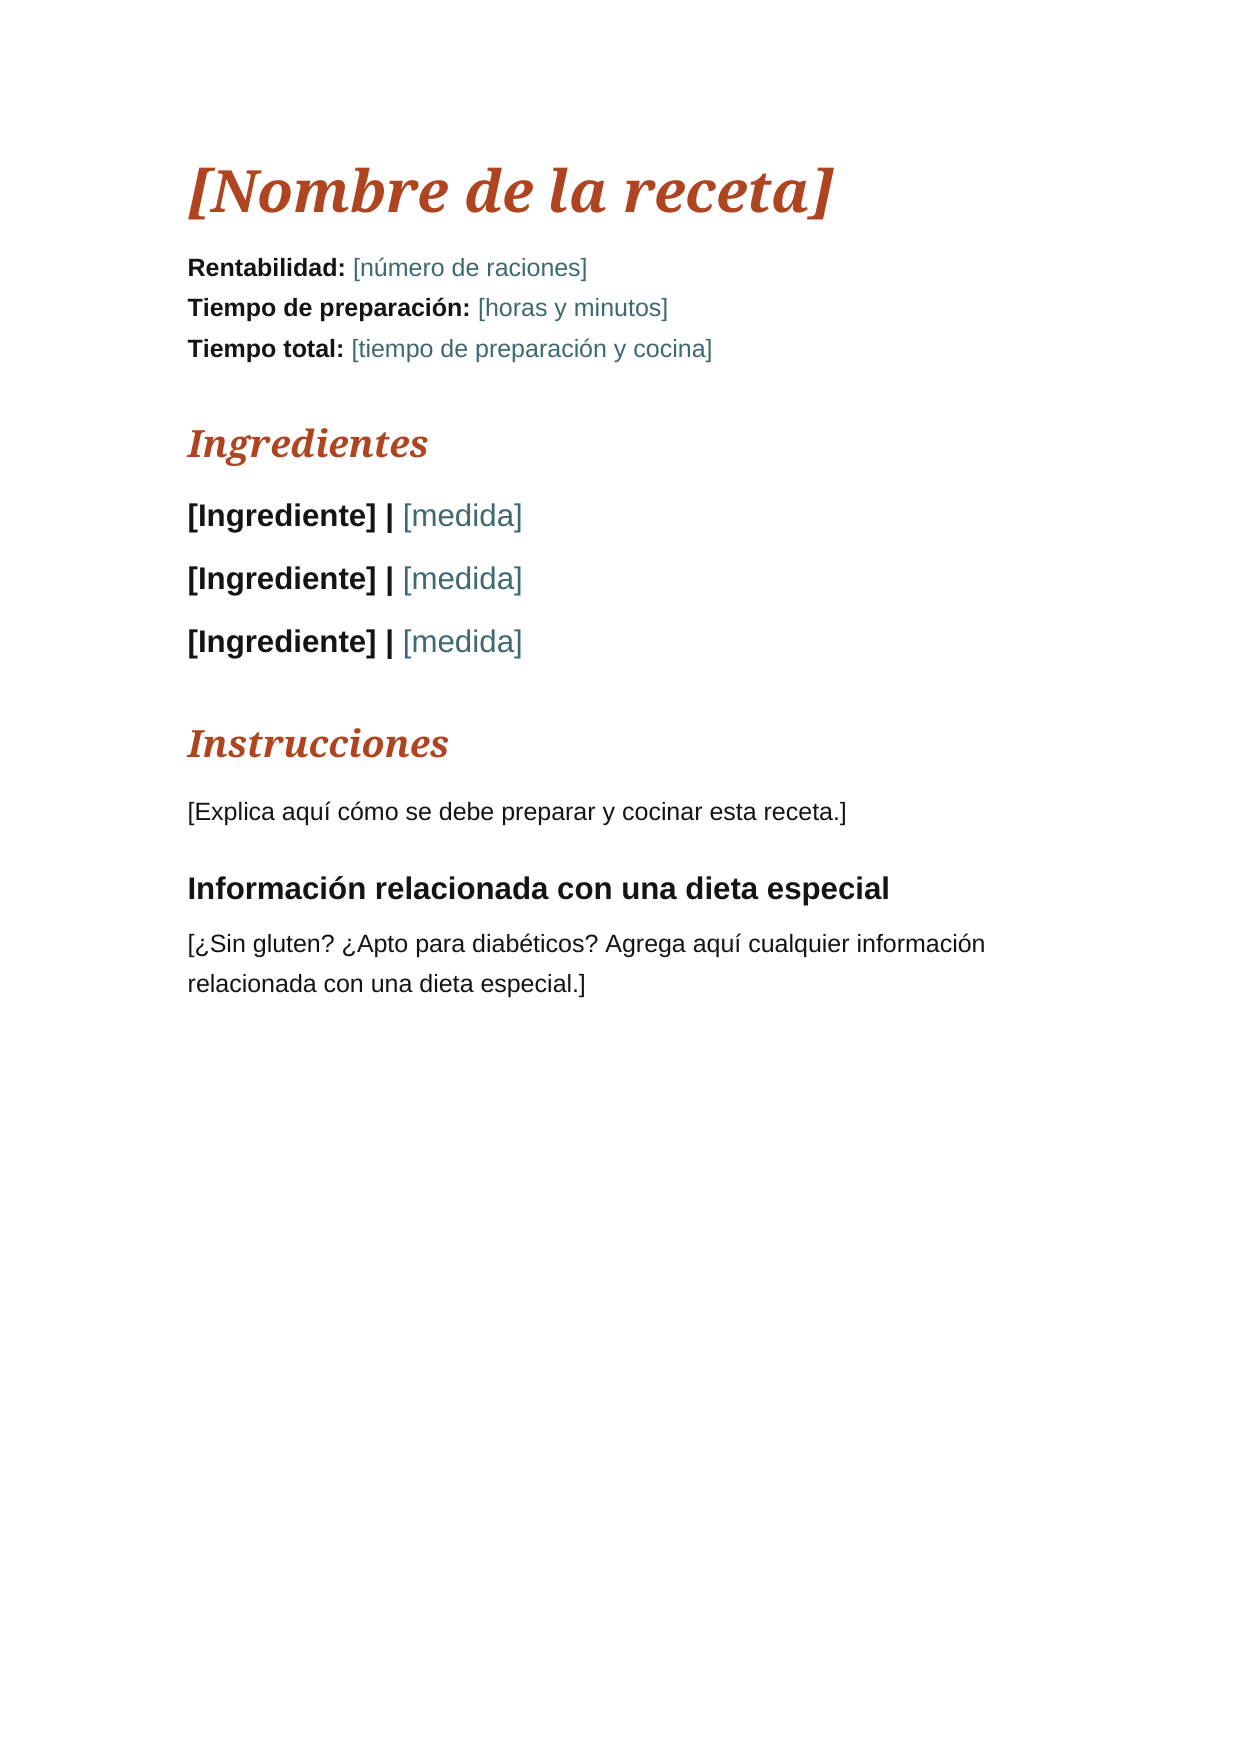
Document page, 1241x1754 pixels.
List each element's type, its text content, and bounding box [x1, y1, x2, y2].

subtitle Información relacionada con una dieta especial [187, 870, 1053, 906]
text [Explica aquí cómo se debe preparar y cocinar esta receta.] [187, 797, 1053, 826]
subtitle [Ingrediente] | [medida] [187, 497, 1053, 533]
subtitle Tiempo de preparación: [horas y minutos] [187, 293, 1053, 322]
subtitle Instrucciones [187, 717, 1053, 768]
subtitle [Ingrediente] | [medida] [187, 560, 1053, 596]
text [¿Sin gluten? ¿Apto para diabéticos? Agrega aquí cualquier información relacionada con una dieta especial.] [187, 929, 1053, 998]
title [Nombre de la receta] [187, 150, 1053, 229]
subtitle Ingredientes [187, 418, 1053, 469]
subtitle Rentabilidad: [número de raciones] [187, 253, 1053, 282]
subtitle [Ingrediente] | [medida] [187, 623, 1053, 659]
subtitle Tiempo total: [tiempo de preparación y cocina] [187, 334, 1053, 362]
